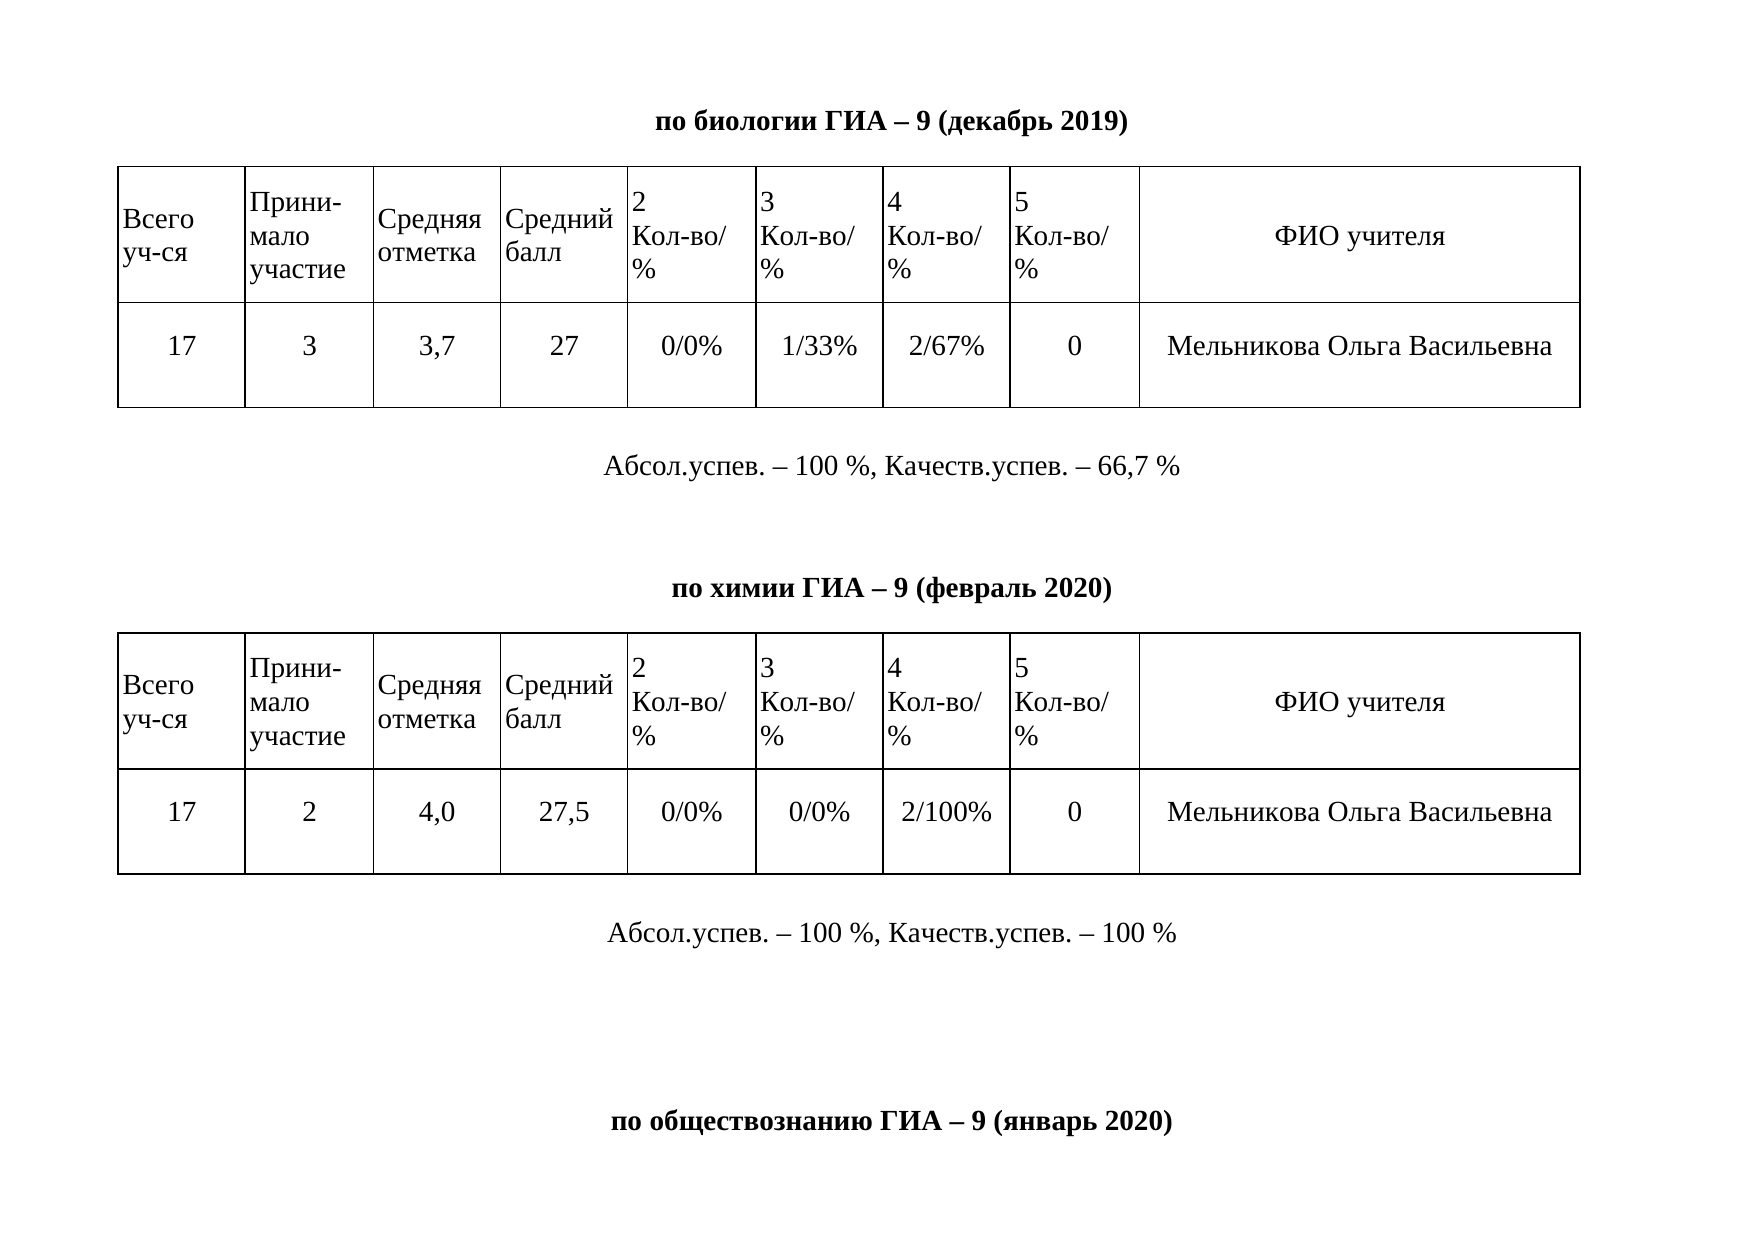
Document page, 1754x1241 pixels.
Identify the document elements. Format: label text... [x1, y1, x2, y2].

table_header 2 Кол-во/ % [628, 634, 755, 768]
table_cell 4,0 [374, 770, 500, 873]
table_header 2 Кол-во/ % [628, 167, 755, 302]
table_cell 27 [501, 303, 627, 407]
table_header 3 Кол-во/ % [757, 167, 882, 302]
table_cell 0 [1011, 770, 1139, 873]
table_header 5 Кол-во/ % [1011, 634, 1139, 768]
table_header Средняя отметка [374, 167, 500, 302]
table_header 4 Кол-во/ % [884, 167, 1009, 302]
table_cell 0/0% [757, 770, 882, 873]
table_cell 27,5 [501, 770, 627, 873]
table_cell 17 [119, 303, 244, 407]
text по химии ГИА – 9 (февраль 2020) [118, 570, 1665, 603]
text Абсол.успев. – 100 %, Качеств.успев. – 66,7 % [118, 448, 1665, 482]
table_cell 3 [246, 303, 373, 407]
table_header Средний балл [501, 167, 627, 302]
table_header Всего уч-ся [119, 167, 244, 302]
text по биологии ГИА – 9 (декабрь 2019) [118, 103, 1665, 137]
table_header 3 Кол-во/ % [757, 634, 882, 768]
table_header 5 Кол-во/ % [1011, 167, 1139, 302]
table_cell 3,7 [374, 303, 500, 407]
table_header Прини- мало участие [246, 634, 373, 768]
table_cell 1/33% [757, 303, 882, 407]
table_cell Мельникова Ольга Васильевна [1140, 770, 1579, 873]
table_header ФИО учителя [1140, 634, 1579, 768]
table_header Средняя отметка [374, 634, 500, 768]
table_cell 17 [119, 770, 244, 873]
table_header 4 Кол-во/ % [884, 634, 1009, 768]
table_cell 2/67% [884, 303, 1009, 407]
table_cell 0 [1011, 303, 1139, 407]
text по обществознанию ГИА – 9 (январь 2020) [118, 1103, 1665, 1137]
table_header Всего уч-ся [119, 634, 244, 768]
table_header Прини- мало участие [246, 167, 373, 302]
table_cell 2/100% [884, 770, 1009, 873]
table_header Средний балл [501, 634, 627, 768]
table_header ФИО учителя [1140, 167, 1579, 302]
table_cell 2 [246, 770, 373, 873]
table_cell 0/0% [628, 303, 755, 407]
table_cell 0/0% [628, 770, 755, 873]
table_cell Мельникова Ольга Васильевна [1140, 303, 1579, 407]
text Абсол.успев. – 100 %, Качеств.успев. – 100 % [118, 915, 1665, 948]
